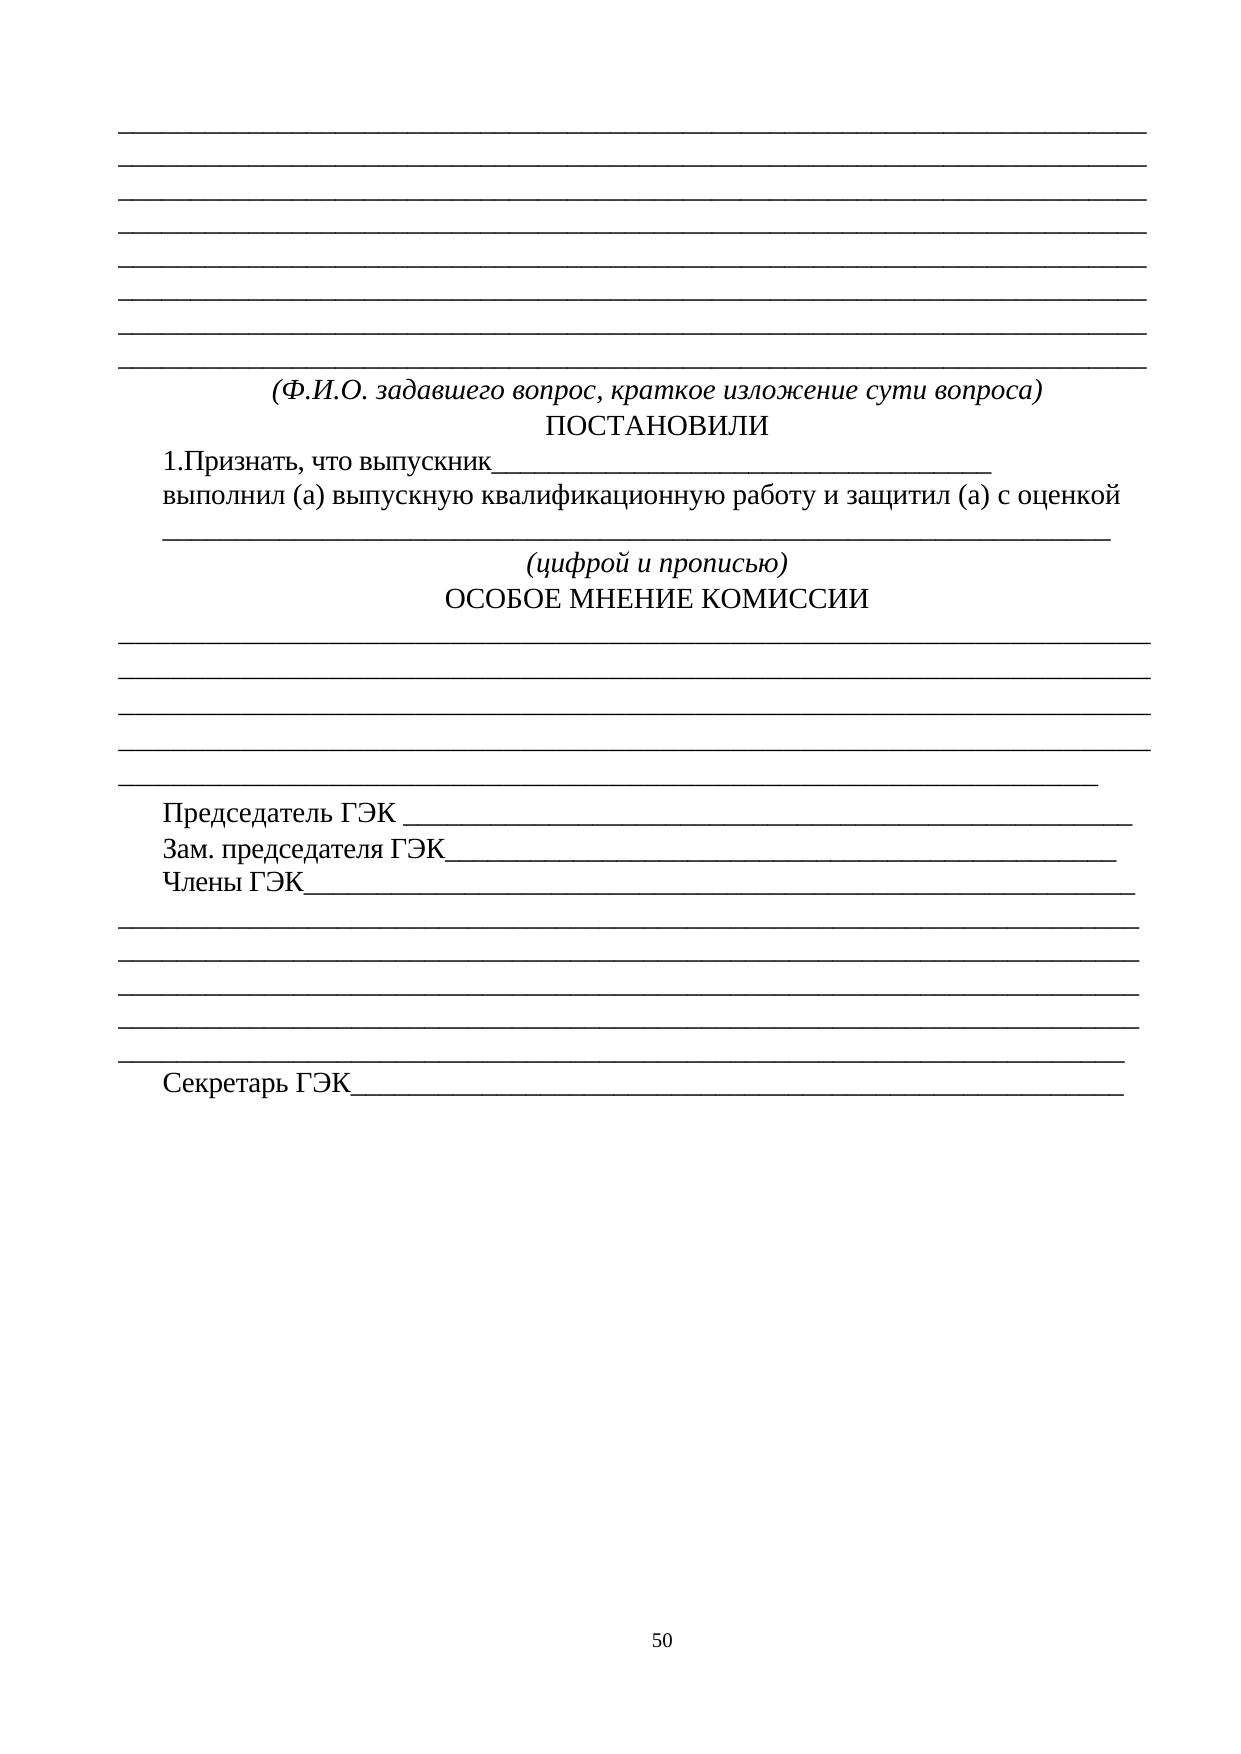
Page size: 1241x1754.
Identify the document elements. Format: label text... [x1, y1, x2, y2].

text _________________________________________________________________ [118, 511, 1152, 545]
text Зам. председателя ГЭК_______________________________________________ [118, 831, 1152, 865]
text ____________________________________________________________________________________________________________________________________________________________________________________________________________________________________________________________________________________________________ [118, 617, 1152, 792]
text 1.Признать, что выпускник [118, 444, 1152, 478]
text (цифрой и прописью) [118, 545, 1152, 578]
text Члены ГЭК_________________________________________________________ [118, 865, 1152, 898]
text ________________________________________________________________________________________________________________________________________________________________________________________________________________________________________________________________________________________________________________________________________________________________________________________________________________________________________________________________________________________________________________________________________________________________________________________ [118, 103, 1152, 372]
text (Ф.И.О. задавшего вопрос, краткое изложение сути вопроса) [118, 372, 1152, 405]
text ОСОБОЕ МНЕНИЕ КОМИССИИ [118, 581, 1152, 614]
text ПОСТАНОВИЛИ [118, 408, 1152, 441]
text _____________________________________________________________________________________________________________________________________________________________________________________________________________________________________________________________________________________________________________________________________________________________ [118, 898, 1152, 1066]
text Председатель ГЭК __________________________________________________ [118, 795, 1152, 829]
text Секретарь ГЭК_____________________________________________________ [118, 1066, 1152, 1099]
text выполнил (а) выпускную квалификационную работу и защитил (а) с оценкой [118, 478, 1152, 511]
